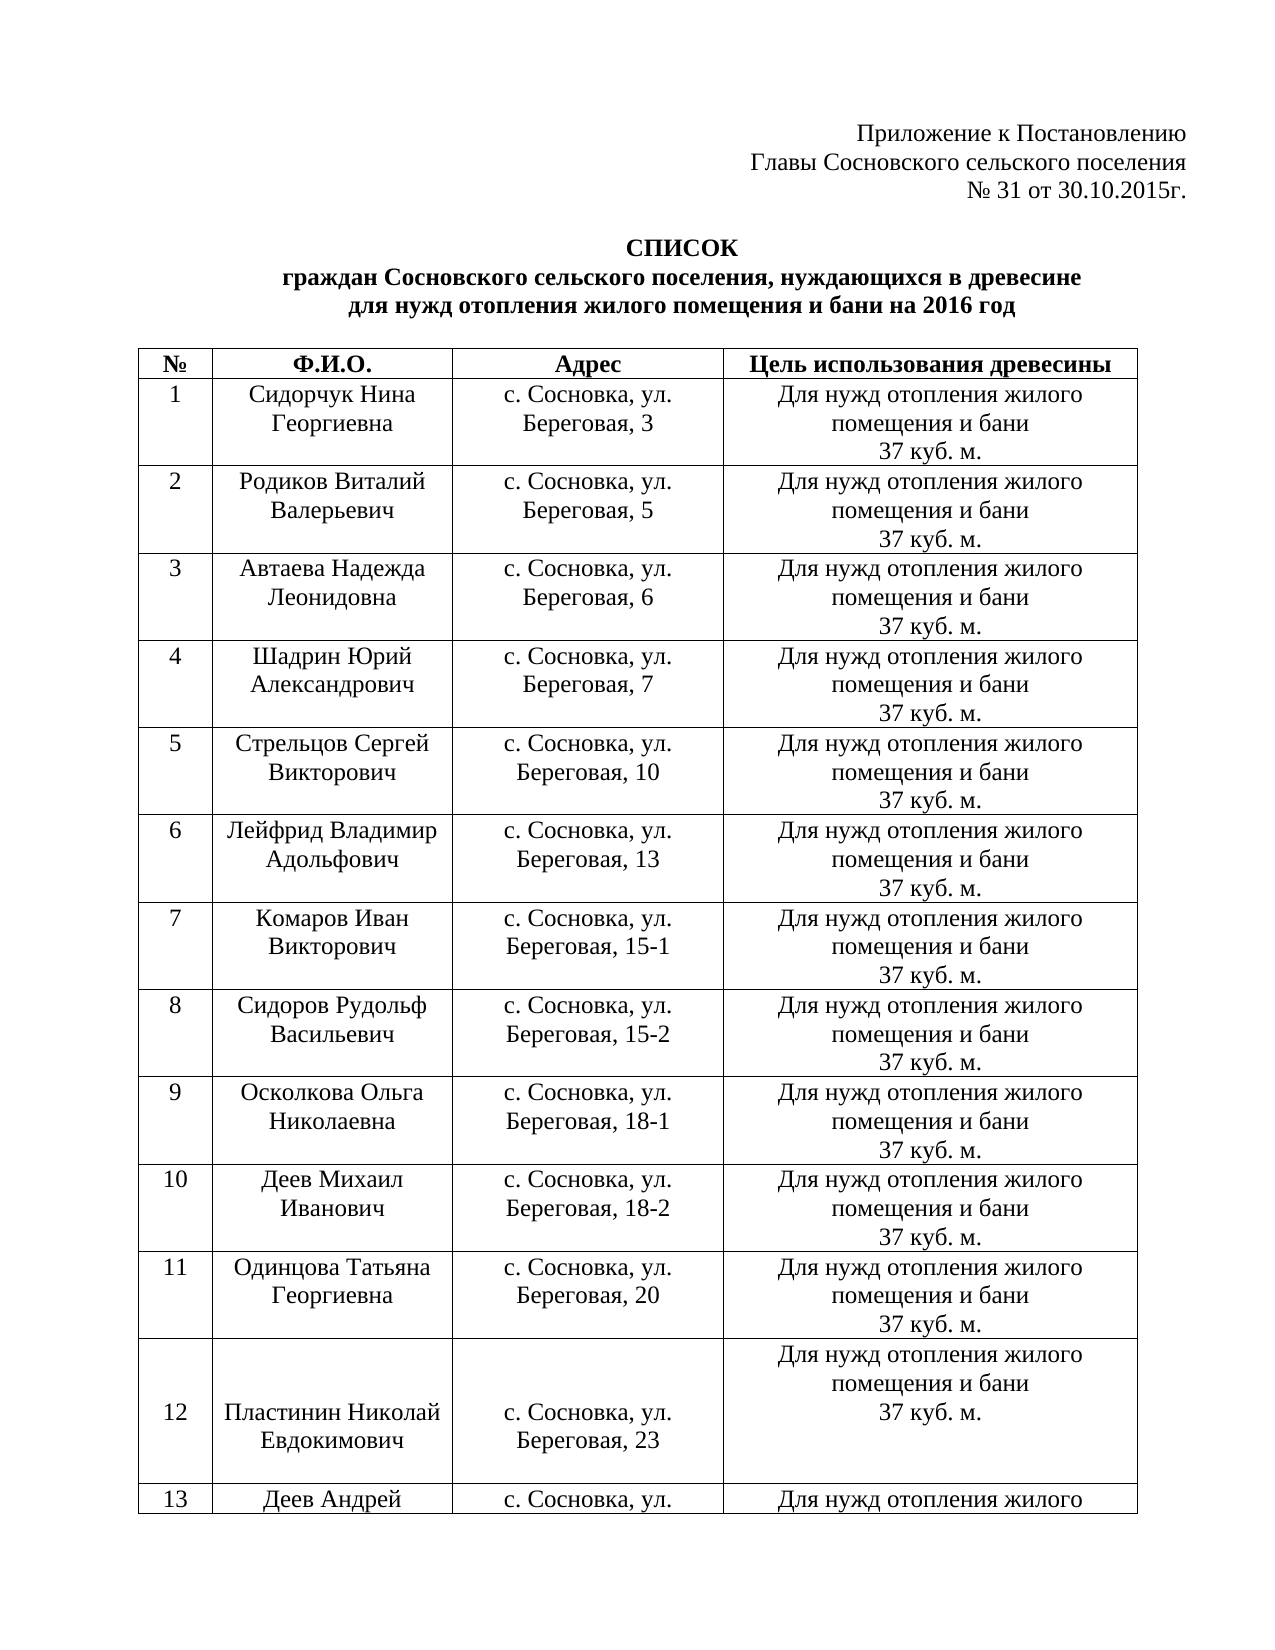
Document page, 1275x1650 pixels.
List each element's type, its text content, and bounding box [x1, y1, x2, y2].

table_cell Шадрин Юрий Александрович [213, 641, 452, 727]
table_cell Для нужд отопления жилого помещения и бани 37 куб. м. [724, 728, 1137, 814]
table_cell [213, 1484, 452, 1513]
table_cell 12 [139, 1397, 212, 1483]
table_cell Для нужд отопления жилого помещения и бани 37 куб. м. [724, 1077, 1137, 1163]
table_cell Стрельцов Сергей Викторович [213, 728, 452, 814]
table_cell с. Сосновка, ул. Береговая, 15-2 [453, 990, 723, 1076]
table_cell Осколкова Ольга Николаевна [213, 1077, 452, 1163]
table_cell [724, 1484, 1137, 1513]
table_cell 5 [139, 728, 212, 814]
table_cell 6 [139, 815, 212, 902]
table_cell [453, 1339, 723, 1397]
table_cell Лейфрид Владимир Адольфович [213, 815, 452, 902]
table_cell 9 [139, 1077, 212, 1163]
text граждан Сосновского сельского поселения, нуждающихся в древесине [177, 262, 1186, 291]
table_header № [139, 349, 212, 378]
table_cell Для нужд отопления жилого помещения и бани 37 куб. м. [724, 641, 1137, 727]
text Главы Сосновского сельского поселения [177, 147, 1186, 176]
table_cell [453, 1484, 723, 1513]
table_cell с. Сосновка, ул. Береговая, 18-2 [453, 1165, 723, 1251]
table_cell 11 [139, 1252, 212, 1338]
table_cell с. Сосновка, ул. Береговая, 3 [453, 379, 723, 465]
table_cell Для нужд отопления жилого помещения и бани 37 куб. м. [724, 903, 1137, 989]
text СПИСОК [177, 233, 1186, 262]
table_cell 2 [139, 466, 212, 552]
table_cell 4 [139, 641, 212, 727]
table_header Цель использования древесины [724, 349, 1137, 378]
table_cell 1 [139, 379, 212, 465]
table_cell Для нужд отопления жилого помещения и бани 37 куб. м. [724, 815, 1137, 902]
table_cell Деев Михаил Иванович [213, 1165, 452, 1251]
table_cell Комаров Иван Викторович [213, 903, 452, 989]
table_cell с. Сосновка, ул. Береговая, 7 [453, 641, 723, 727]
table_cell Для нужд отопления жилого помещения и бани 37 куб. м. [724, 379, 1137, 465]
table_cell 8 [139, 990, 212, 1076]
table_header Адрес [453, 349, 723, 378]
table_cell [139, 1339, 212, 1397]
table_cell Для нужд отопления жилого помещения и бани 37 куб. м. [724, 990, 1137, 1076]
table_cell 7 [139, 903, 212, 989]
table_cell Одинцова Татьяна Георгиевна [213, 1252, 452, 1338]
table_cell Для нужд отопления жилого помещения и бани [724, 1339, 1137, 1397]
table_cell с. Сосновка, ул. Береговая, 6 [453, 554, 723, 640]
table_cell Для нужд отопления жилого помещения и бани 37 куб. м. [724, 1252, 1137, 1338]
table_cell Для нужд отопления жилого помещения и бани 37 куб. м. [724, 1165, 1137, 1251]
table_cell с. Сосновка, ул. Береговая, 23 [453, 1397, 723, 1483]
table_cell [213, 1339, 452, 1397]
text № 31 от 30.10.2015г. [177, 176, 1186, 204]
table_cell с. Сосновка, ул. Береговая, 15-1 [453, 903, 723, 989]
table_cell с. Сосновка, ул. Береговая, 5 [453, 466, 723, 552]
text для нужд отопления жилого помещения и бани на 2016 год [177, 291, 1186, 319]
text Приложение к Постановлению [177, 118, 1186, 147]
table_cell Сидоров Рудольф Васильевич [213, 990, 452, 1076]
table_cell Сидорчук Нина Георгиевна [213, 379, 452, 465]
table_cell 3 [139, 554, 212, 640]
table_cell с. Сосновка, ул. Береговая, 13 [453, 815, 723, 902]
table_cell с. Сосновка, ул. Береговая, 20 [453, 1252, 723, 1338]
table_cell с. Сосновка, ул. Береговая, 10 [453, 728, 723, 814]
table_cell 13 [139, 1484, 212, 1513]
table_cell 37 куб. м. [724, 1397, 1137, 1483]
table_cell Родиков Виталий Валерьевич [213, 466, 452, 552]
table_header Ф.И.О. [213, 349, 452, 378]
table_cell Для нужд отопления жилого помещения и бани 37 куб. м. [724, 554, 1137, 640]
table_cell Для нужд отопления жилого помещения и бани 37 куб. м. [724, 466, 1137, 552]
table_cell 10 [139, 1165, 212, 1251]
table_cell Автаева Надежда Леонидовна [213, 554, 452, 640]
table_cell с. Сосновка, ул. Береговая, 18-1 [453, 1077, 723, 1163]
table_cell Пластинин Николай Евдокимович [213, 1397, 452, 1483]
